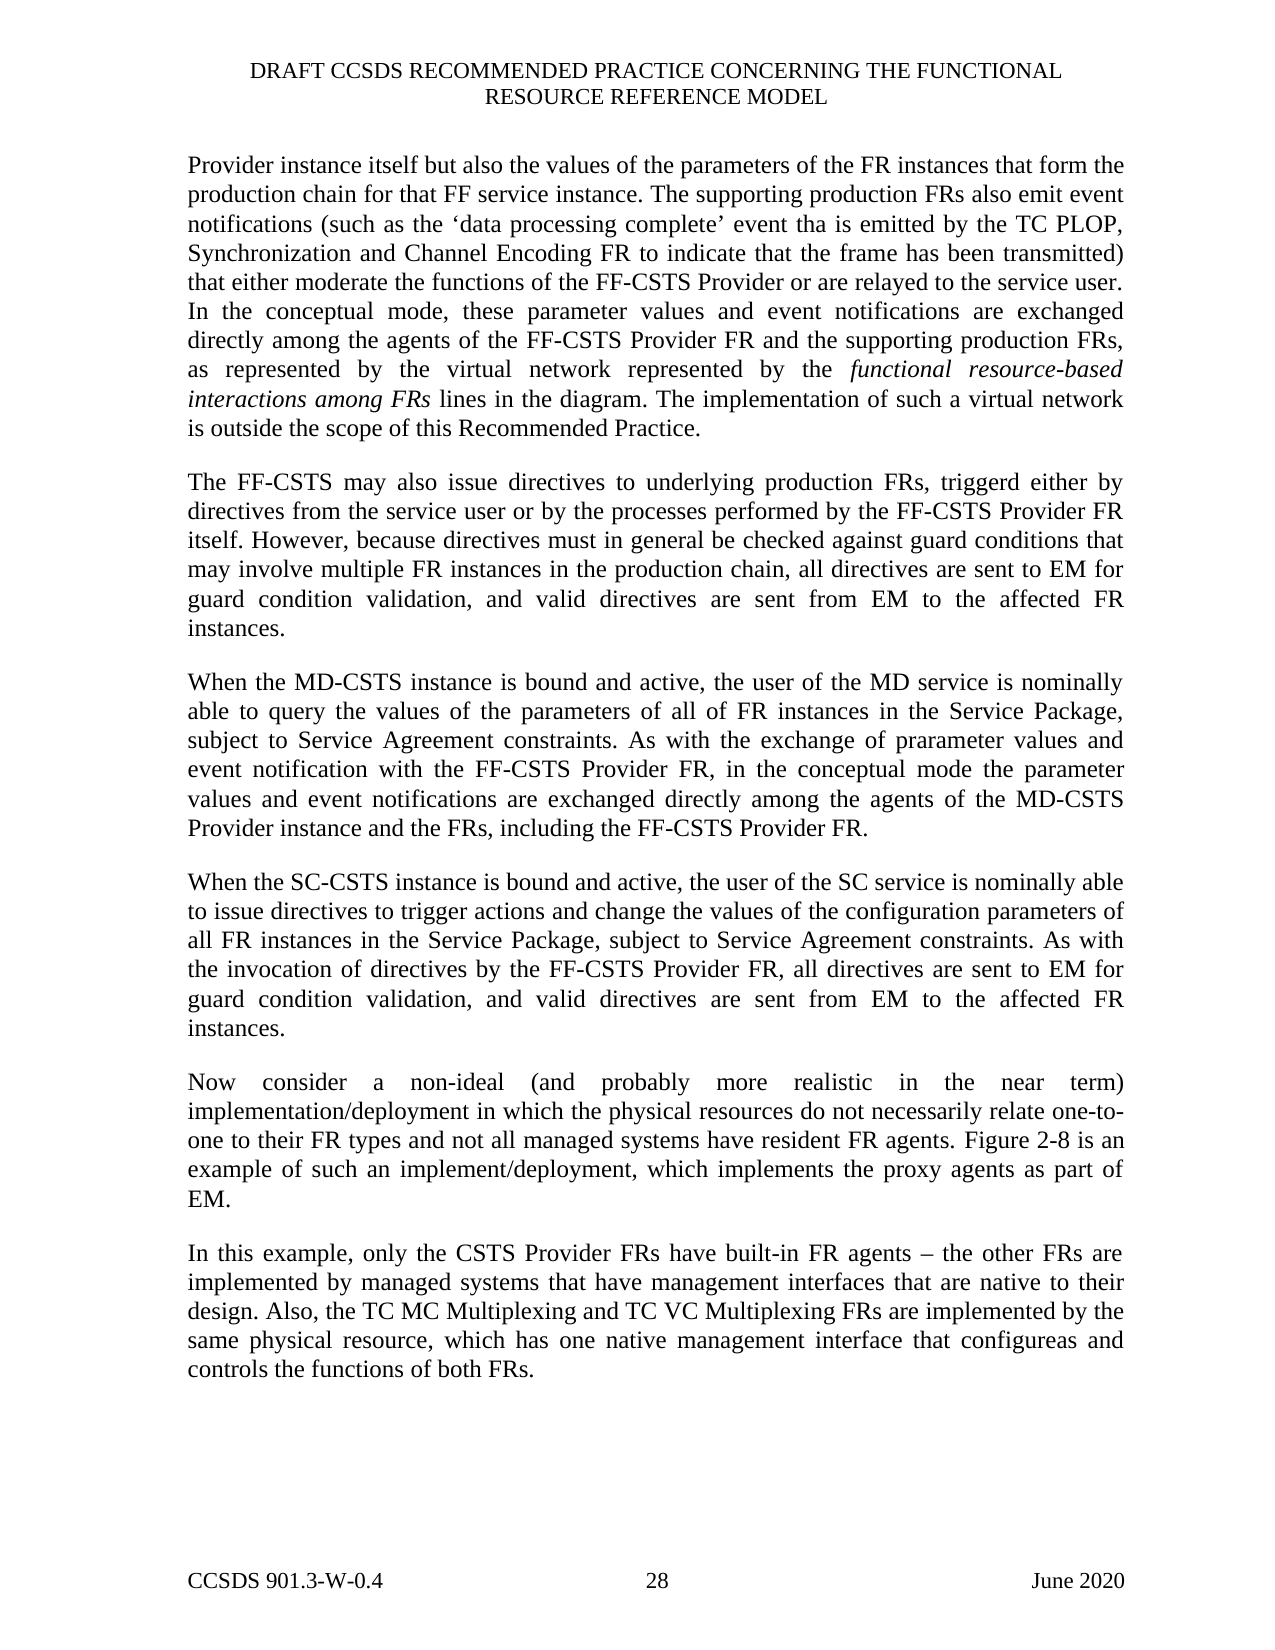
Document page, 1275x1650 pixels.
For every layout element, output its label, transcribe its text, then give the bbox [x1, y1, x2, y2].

text When the SC-CSTS instance is bound and active, the user of the SC service is nominally able to issue directives to trigger actions and change the values of the configuration parameters of all FR instances in the Service Package, subject to Service Agreement constraints. As with the invocation of directives by the FF-CSTS Provider FR, all directives are sent to EM for guard condition validation, and valid directives are sent from EM to the affected FR instances. [187, 867, 1125, 1042]
text In this example, only the CSTS Provider FRs have built-in FR agents – the other FRs are implemented by managed systems that have management interfaces that are native to their design. Also, the TC MC Multiplexing and TC VC Multiplexing FRs are implemented by the same physical resource, which has one native management interface that configureas and controls the functions of both FRs. [187, 1237, 1125, 1383]
text The FF-CSTS may also issue directives to underlying production FRs, triggerd either by directives from the service user or by the processes performed by the FF-CSTS Provider FR itself. However, because directives must in general be checked against guard conditions that may involve multiple FR instances in the production chain, all directives are sent to EM for guard condition validation, and valid directives are sent from EM to the affected FR instances. [187, 467, 1125, 642]
text Now consider a non-ideal (and probably more realistic in the near term) implementation/deployment in which the physical resources do not necessarily relate one-to-one to their FR types and not all managed systems have resident FR agents. Figure 2-8 is an example of such an implement/deployment, which implements the proxy agents as part of EM. [187, 1067, 1125, 1212]
text When the MD-CSTS instance is bound and active, the user of the MD service is nominally able to query the values of the parameters of all of FR instances in the Service Package, subject to Service Agreement constraints. As with the exchange of prarameter values and event notification with the FF-CSTS Provider FR, in the conceptual mode the parameter values and event notifications are exchanged directly among the agents of the MD-CSTS Provider instance and the FRs, including the FF-CSTS Provider FR. [187, 667, 1125, 842]
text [187, 150, 1125, 442]
